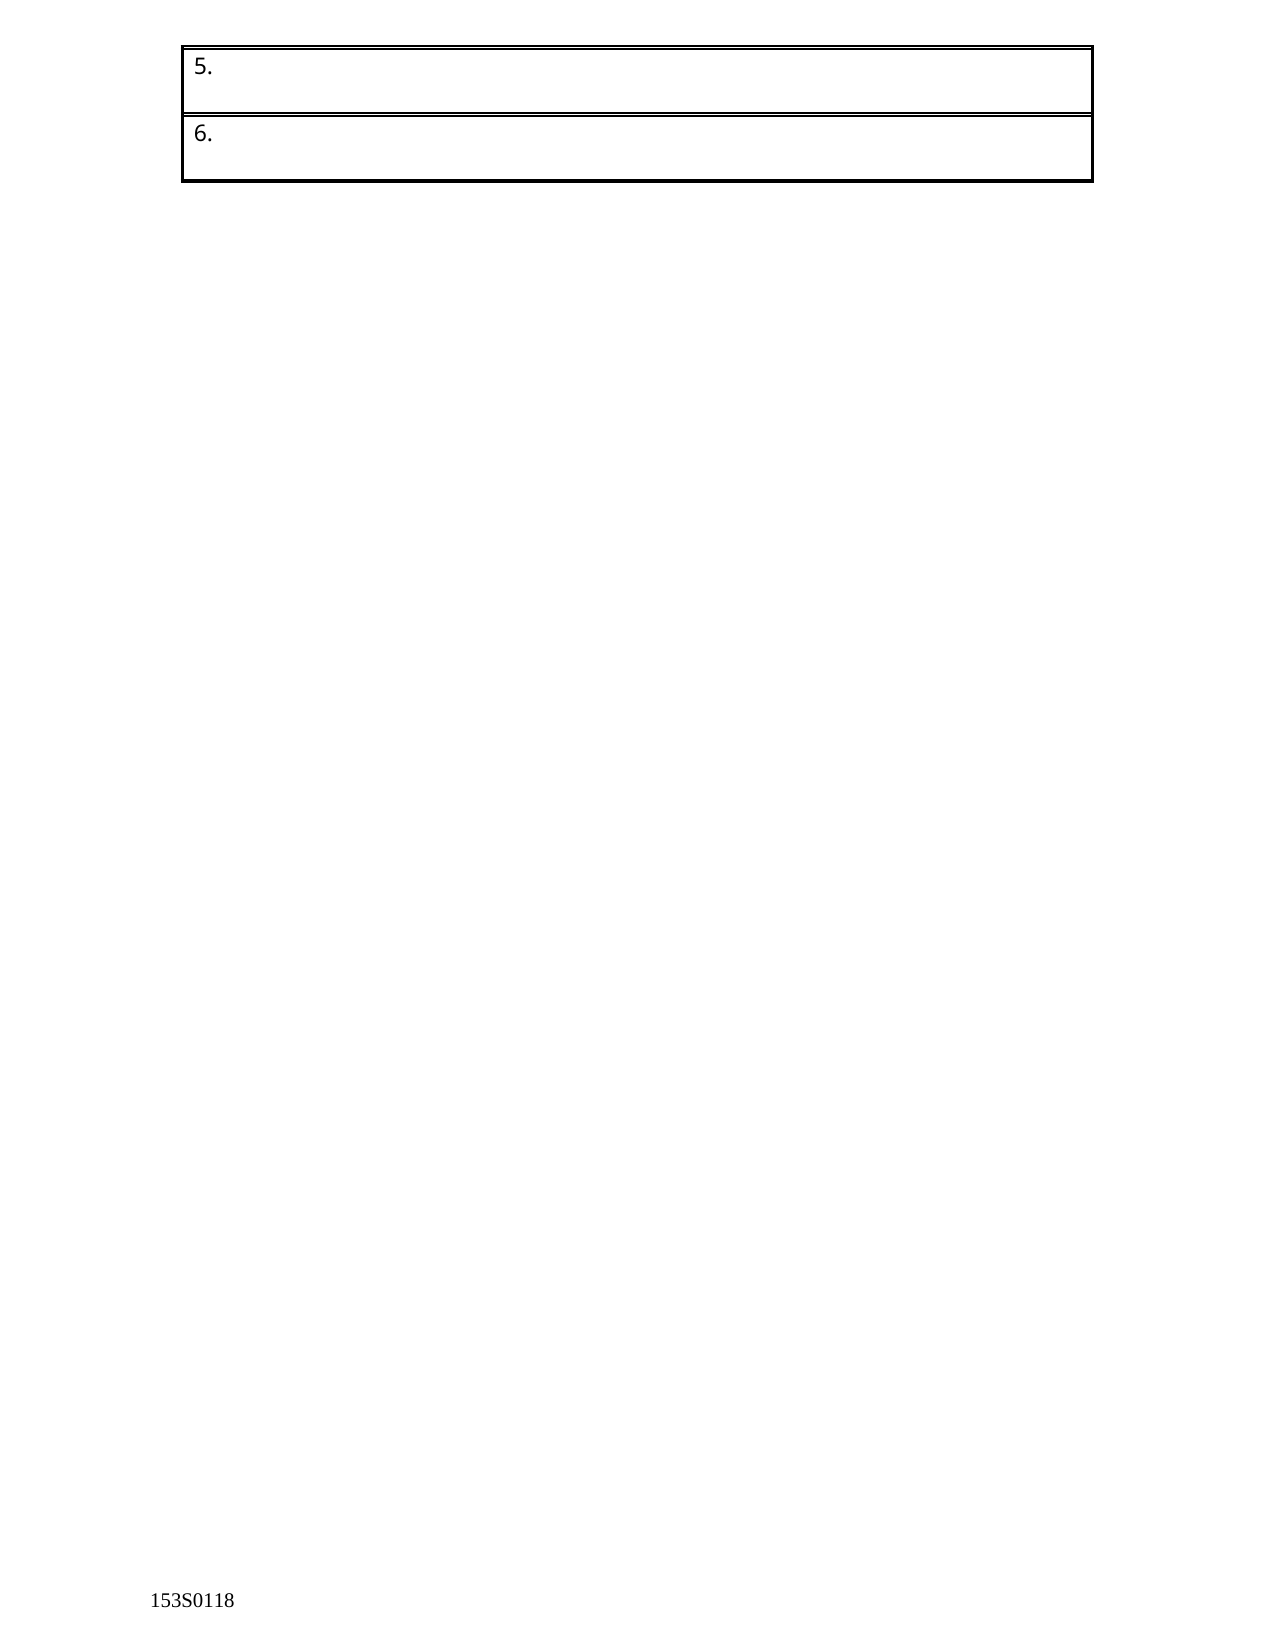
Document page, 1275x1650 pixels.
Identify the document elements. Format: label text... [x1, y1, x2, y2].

table_cell 6. [184, 117, 1091, 179]
table_cell 5. [184, 50, 1091, 112]
